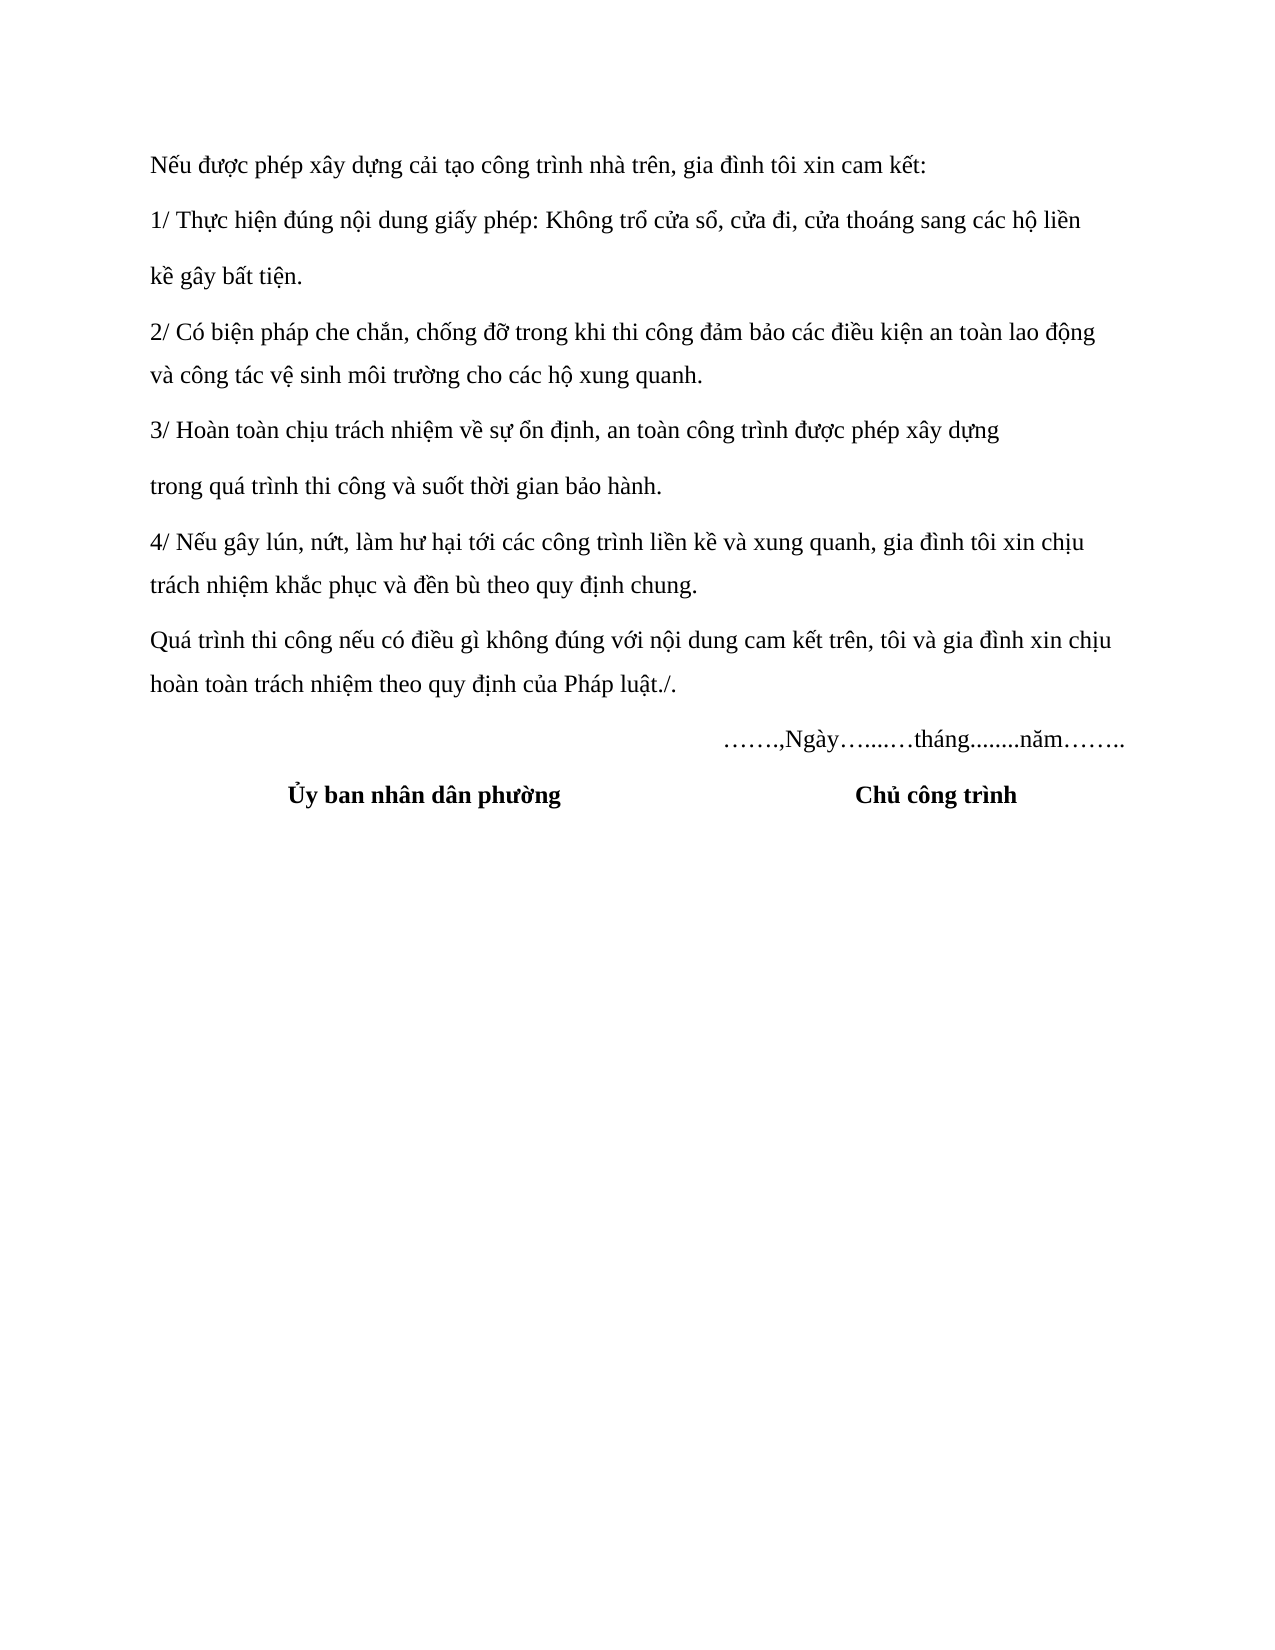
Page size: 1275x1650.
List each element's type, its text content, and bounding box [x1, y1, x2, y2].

text trong quá trình thi công và suốt thời gian bảo hành. [150, 471, 1125, 500]
text Ủy ban nhân dân phường Chủ công trình [150, 780, 1125, 809]
text 3/ Hoàn toàn chịu trách nhiệm về sự ổn định, an toàn công trình được phép xây dựng [150, 416, 1125, 444]
text Quá trình thi công nếu có điều gì không đúng với nội dung cam kết trên, tôi và gia đình xin chịu hoàn toàn trách nhiệm theo quy định của Pháp luật./. [150, 626, 1125, 697]
text …….,Ngày…....…tháng........năm…….. [150, 724, 1125, 753]
text kề gây bất tiện. [150, 261, 1125, 290]
text Nếu được phép xây dựng cải tạo công trình nhà trên, gia đình tôi xin cam kết: [150, 150, 1125, 179]
text 4/ Nếu gây lún, nứt, làm hư hại tới các công trình liền kề và xung quanh, gia đình tôi xin chịu trách nhiệm khắc phục và đền bù theo quy định chung. [150, 527, 1125, 599]
text 1/ Thực hiện đúng nội dung giấy phép: Không trổ cửa sổ, cửa đi, cửa thoáng sang các hộ liền [150, 206, 1125, 234]
text 2/ Có biện pháp che chắn, chống đỡ trong khi thi công đảm bảo các điều kiện an toàn lao động và công tác vệ sinh môi trường cho các hộ xung quanh. [150, 317, 1125, 389]
